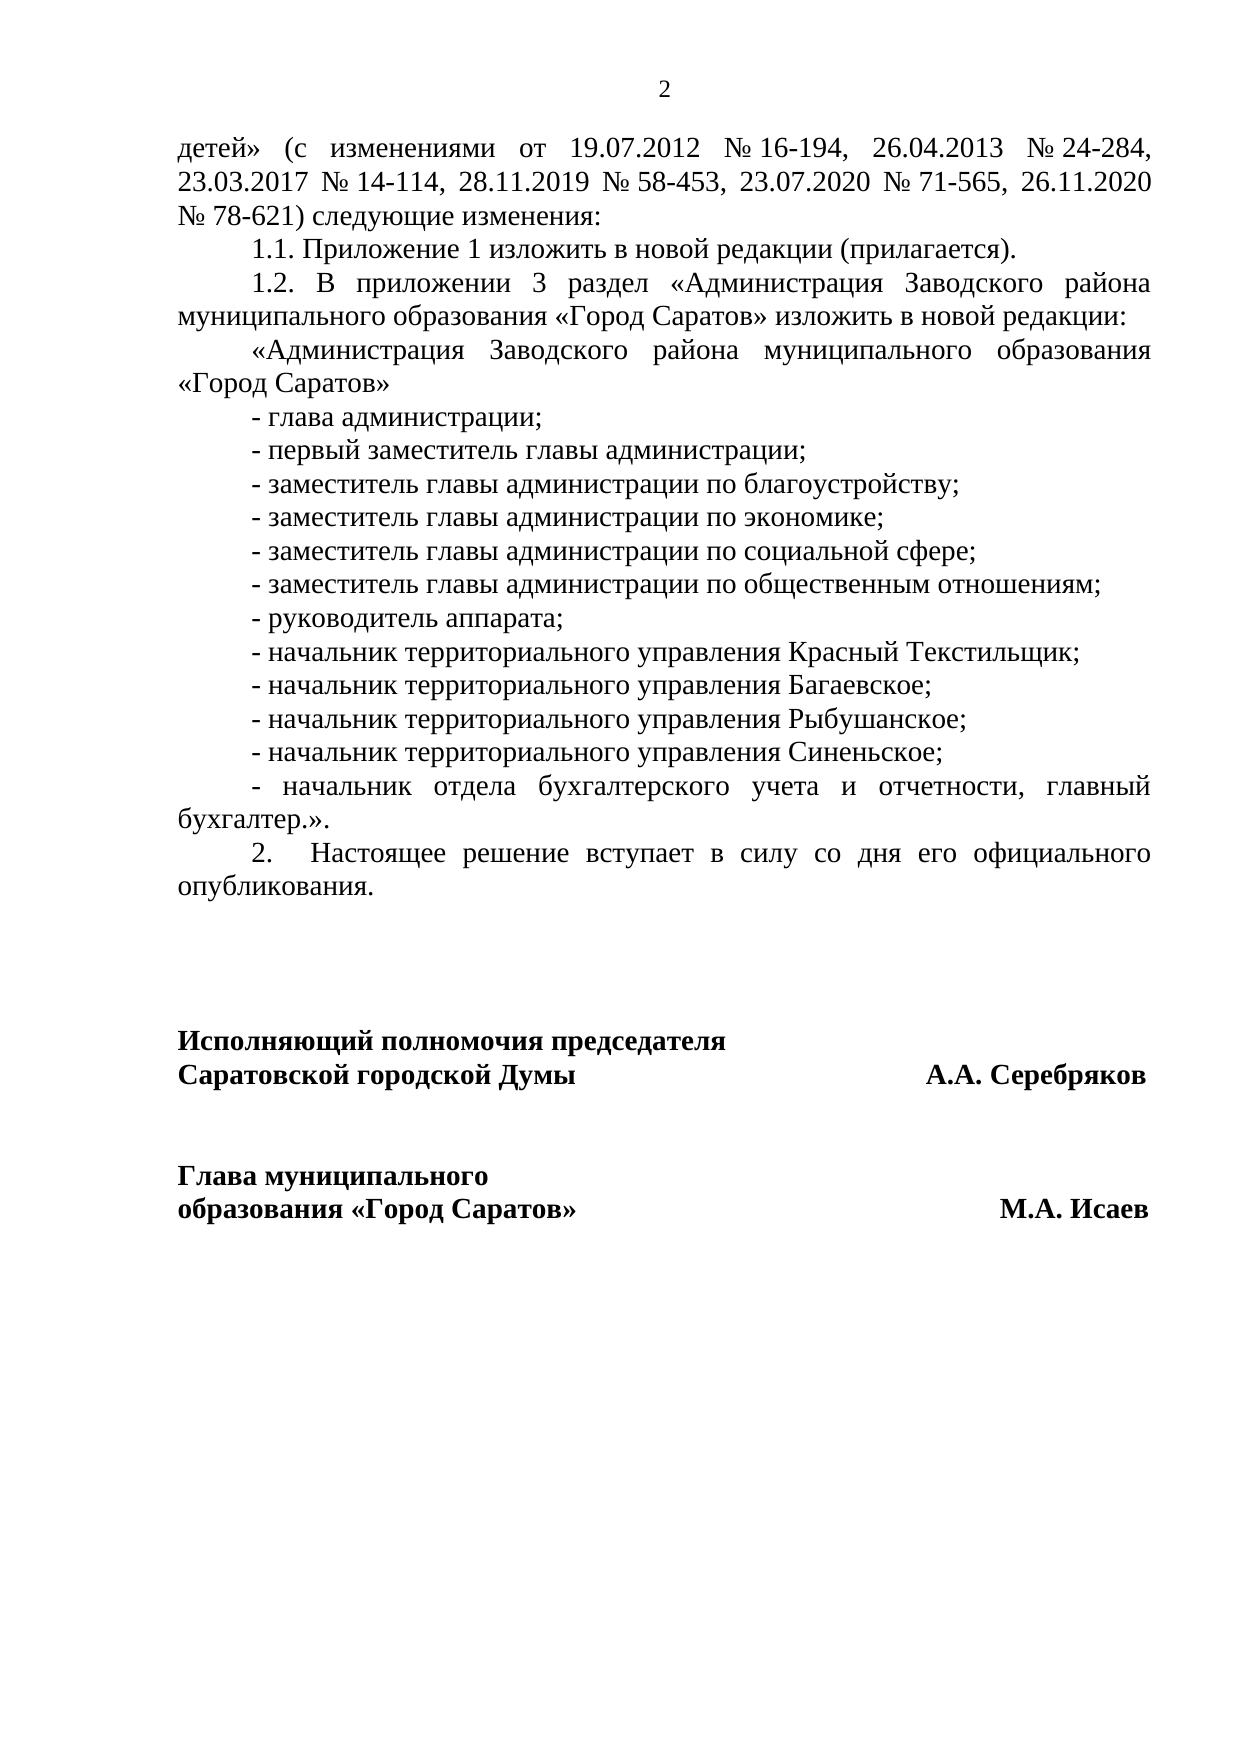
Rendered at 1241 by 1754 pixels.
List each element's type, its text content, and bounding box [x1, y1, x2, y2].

text - заместитель главы администрации по благоустройству; [177, 466, 1152, 499]
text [177, 131, 1152, 231]
text - начальник отдела бухгалтерского учета и отчетности, главный бухгалтер.». [177, 768, 1152, 835]
text - первый заместитель главы администрации; [177, 432, 1152, 466]
text - начальник территориального управления Багаевское; [177, 667, 1152, 701]
text 1.2. В приложении 3 раздел «Администрация Заводского района муниципального образования «Город Саратов» изложить в новой редакции: [177, 265, 1152, 332]
text - глава администрации; [177, 399, 1152, 432]
text - начальник территориального управления Красный Текстильщик; [177, 634, 1152, 667]
text - заместитель главы администрации по общественным отношениям; [177, 567, 1152, 600]
text Исполняющий полномочия председателя Саратовской городской Думы А.А. Серебряков [177, 1023, 1152, 1091]
text Глава муниципального [177, 1158, 1152, 1191]
text - начальник территориального управления Рыбушанское; [177, 701, 1152, 734]
text образования «Город Саратов» М.А. Исаев [177, 1191, 1152, 1225]
text - руководитель аппарата; [177, 600, 1152, 634]
text 2. Настоящее решение вступает в силу со дня его официального опубликования. [177, 835, 1152, 902]
text - заместитель главы администрации по экономике; [177, 499, 1152, 533]
text - начальник территориального управления Синеньское; [177, 734, 1152, 768]
text «Администрация Заводского района муниципального образования «Город Саратов» [177, 332, 1152, 399]
text - заместитель главы администрации по социальной сфере; [177, 533, 1152, 567]
text 1.1. Приложение 1 изложить в новой редакции (прилагается). [177, 231, 1152, 265]
